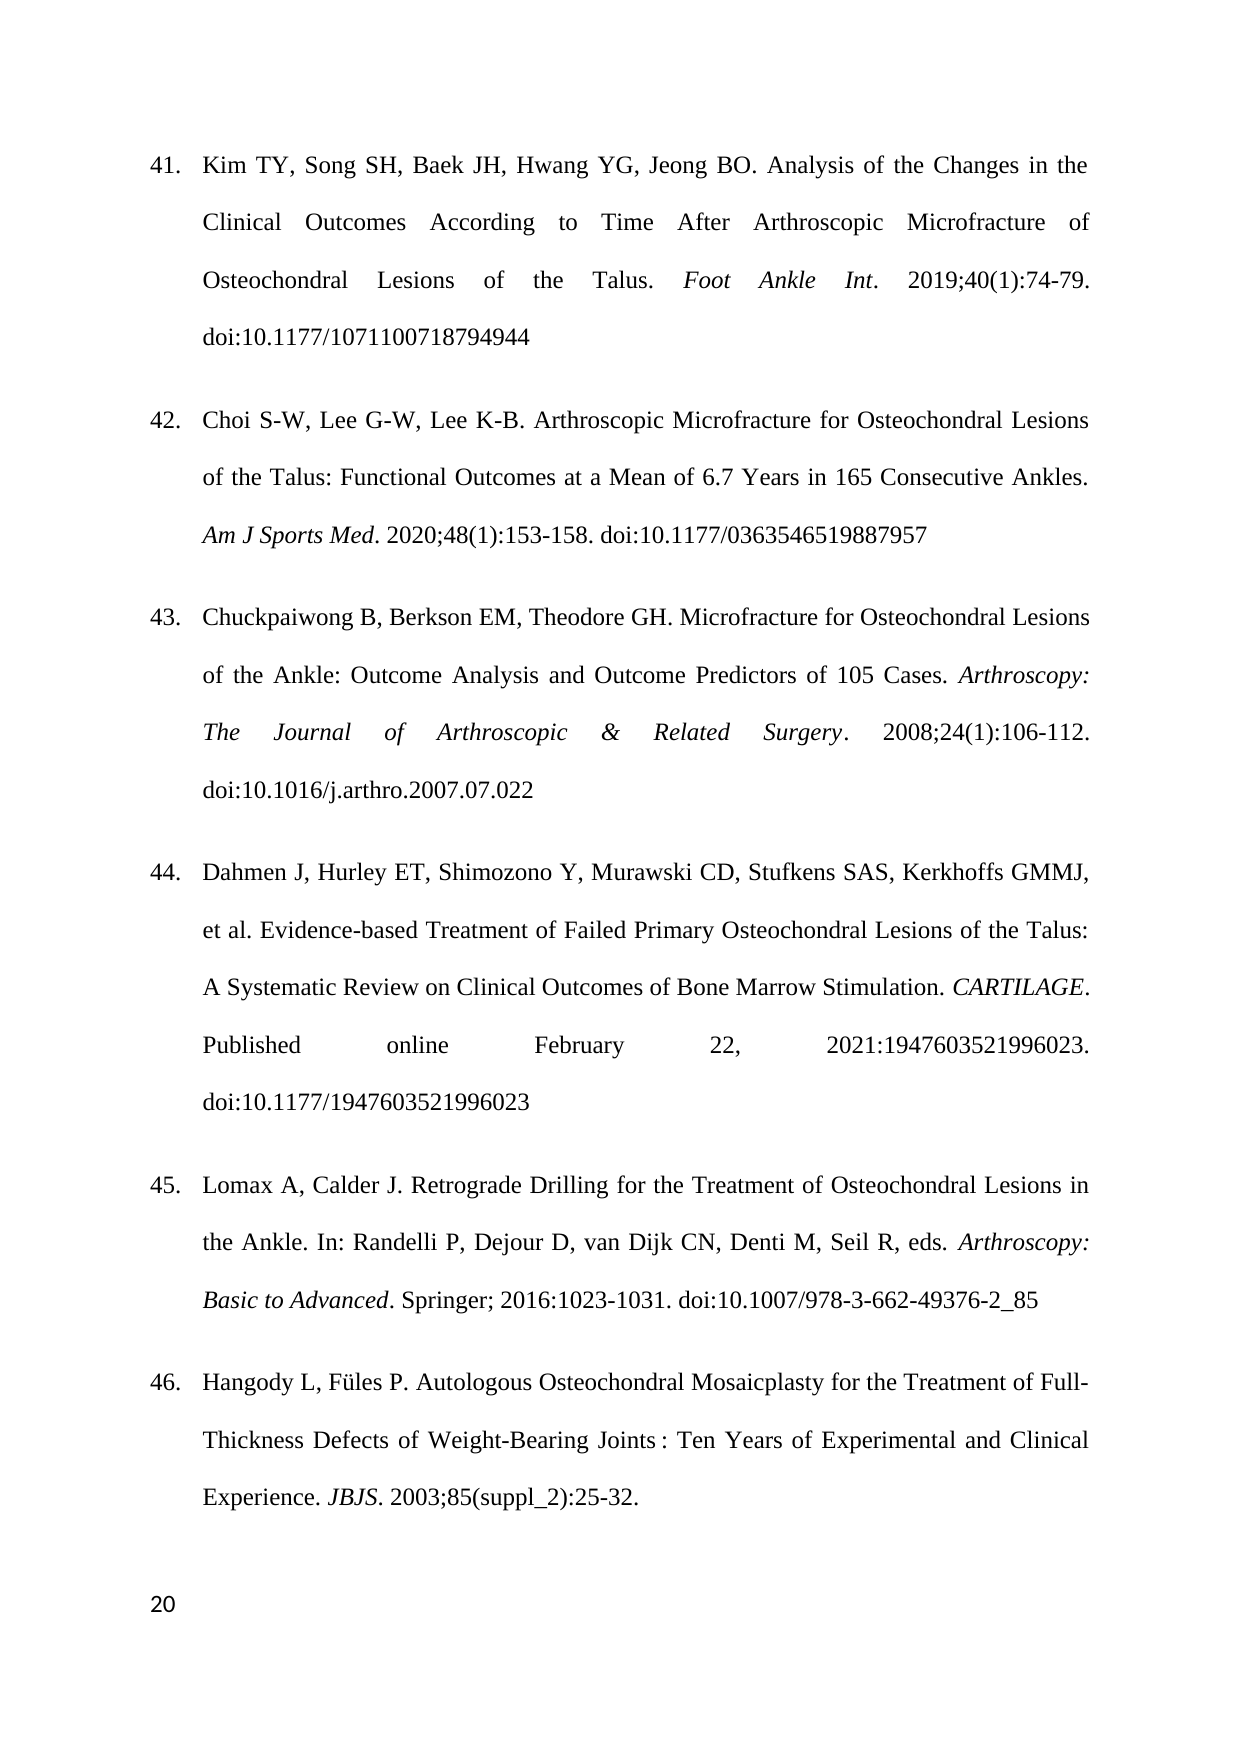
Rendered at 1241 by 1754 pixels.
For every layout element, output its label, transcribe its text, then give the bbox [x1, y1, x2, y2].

text 43. Chuckpaiwong B, Berkson EM, Theodore GH. Microfracture for Osteochondral Lesions of the Ankle: Outcome Analysis and Outcome Predictors of 105 Cases. Arthroscopy: The Journal of Arthroscopic & Related Surgery. 2008;24(1):106-112. doi:10.1016/j.arthro.2007.07.022 [150, 602, 1090, 804]
text 44. Dahmen J, Hurley ET, Shimozono Y, Murawski CD, Stufkens SAS, Kerkhoffs GMMJ, et al. Evidence-based Treatment of Failed Primary Osteochondral Lesions of the Talus: A Systematic Review on Clinical Outcomes of Bone Marrow Stimulation. CARTILAGE. Published online February 22, 2021:1947603521996023. doi:10.1177/1947603521996023 [150, 857, 1090, 1116]
text 41. Kim TY, Song SH, Baek JH, Hwang YG, Jeong BO. Analysis of the Changes in the Clinical Outcomes According to Time After Arthroscopic Microfracture of Osteochondral Lesions of the Talus. Foot Ankle Int. 2019;40(1):74-79. doi:10.1177/1071100718794944 [150, 150, 1090, 351]
text 45. Lomax A, Calder J. Retrograde Drilling for the Treatment of Osteochondral Lesions in the Ankle. In: Randelli P, Dejour D, van Dijk CN, Denti M, Seil R, eds. Arthroscopy: Basic to Advanced. Springer; 2016:1023-1031. doi:10.1007/978-3-662-49376-2_85 [150, 1170, 1090, 1314]
text 42. Choi S-W, Lee G-W, Lee K-B. Arthroscopic Microfracture for Osteochondral Lesions of the Talus: Functional Outcomes at a Mean of 6.7 Years in 165 Consecutive Ankles. Am J Sports Med. 2020;48(1):153-158. doi:10.1177/0363546519887957 [150, 405, 1090, 549]
text 46. Hangody L, Füles P. Autologous Osteochondral Mosaicplasty for the Treatment of Full-Thickness Defects of Weight-Bearing Joints : Ten Years of Experimental and Clinical Experience. JBJS. 2003;85(suppl_2):25-32. [150, 1367, 1090, 1511]
